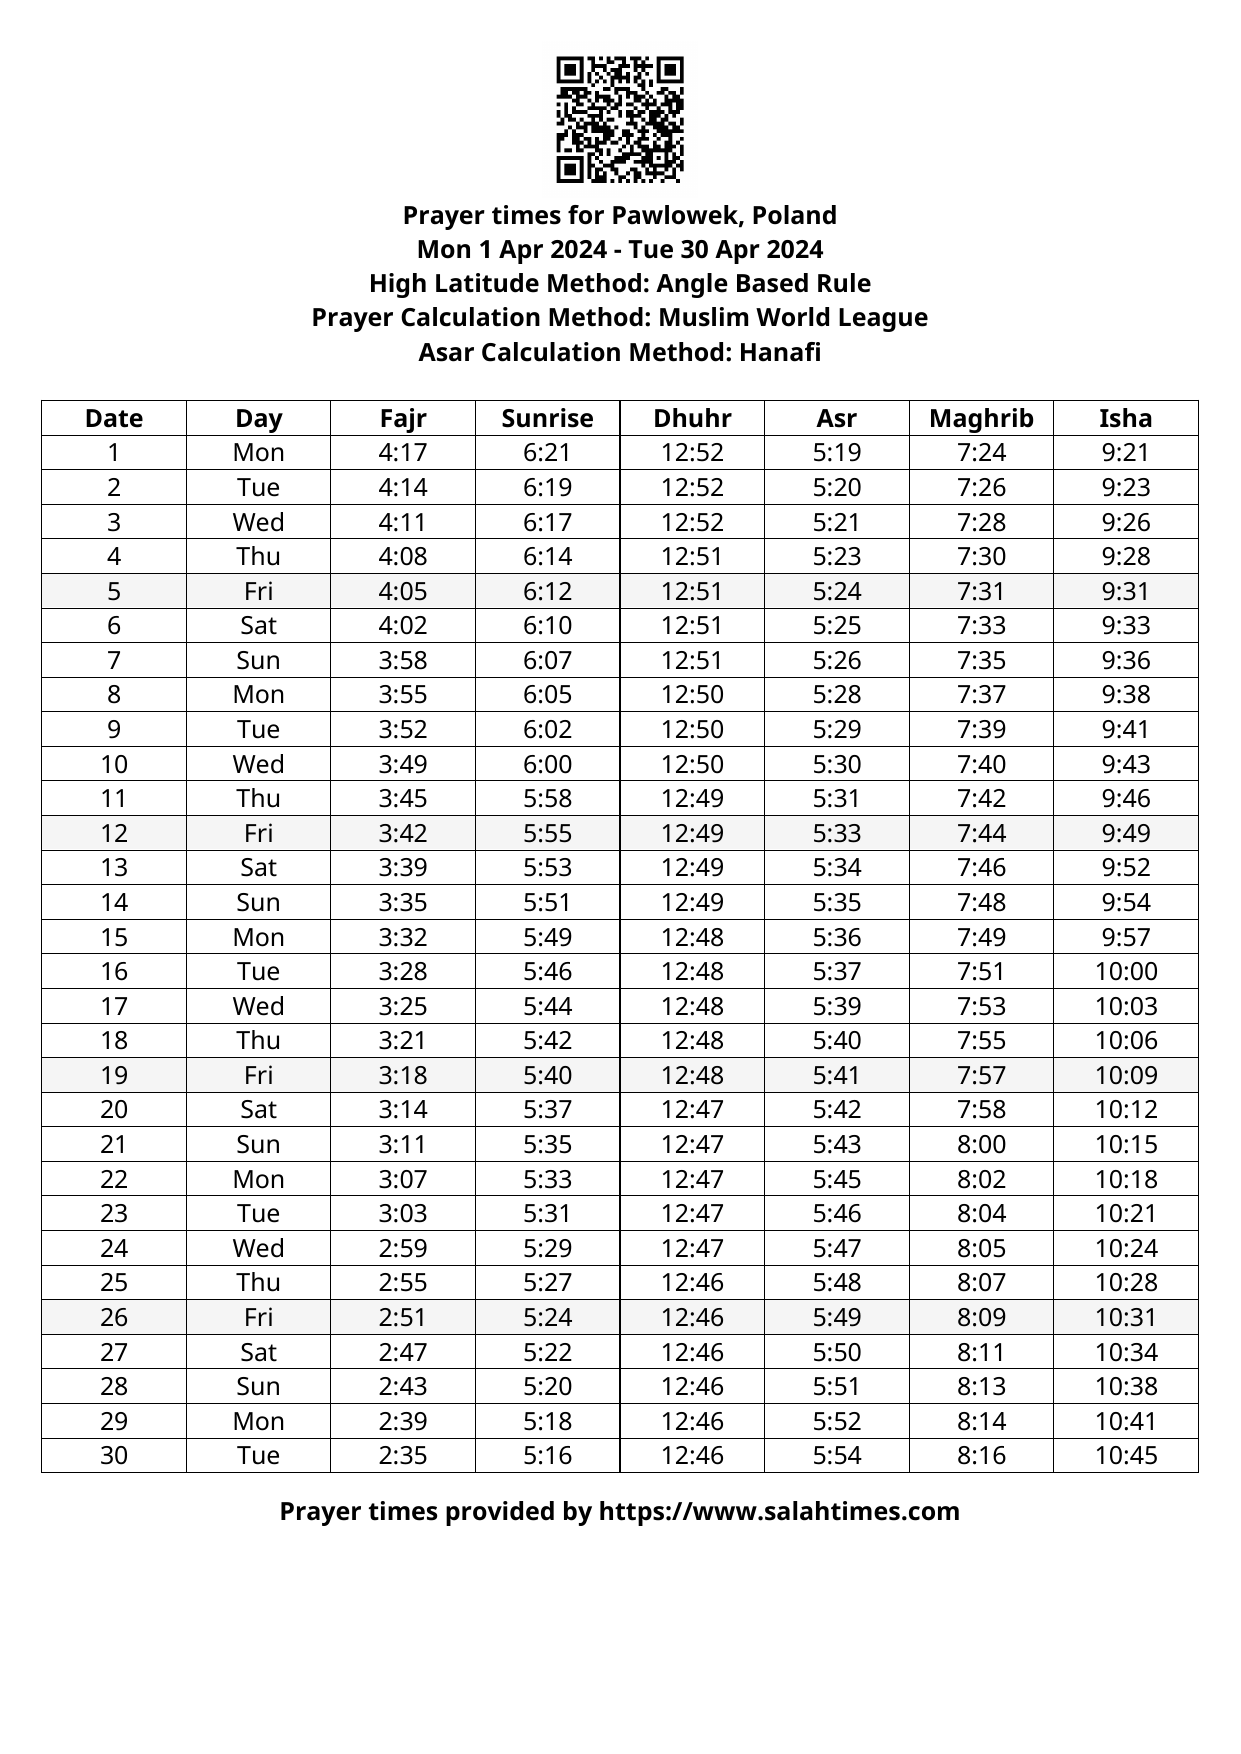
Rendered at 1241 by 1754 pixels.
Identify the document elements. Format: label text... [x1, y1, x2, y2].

table_header Dhuhr [621, 401, 764, 434]
text Prayer times for Pawlowek, Poland [42, 198, 1198, 232]
text Asar Calculation Method: Hanafi [42, 334, 1198, 368]
table_cell Mon [187, 678, 330, 711]
table_cell 6:14 [476, 539, 619, 573]
table_cell 5:45 [765, 1162, 909, 1195]
table_cell 7:31 [910, 574, 1053, 607]
table_cell 12:51 [621, 643, 764, 677]
table_cell 10:03 [1054, 989, 1198, 1022]
table_cell 5:40 [476, 1058, 619, 1092]
table_cell 20 [42, 1093, 186, 1126]
table_cell 27 [42, 1335, 186, 1368]
table_cell 7:55 [910, 1024, 1053, 1057]
table_cell 7 [42, 643, 186, 677]
table_cell 7:37 [910, 678, 1053, 711]
table_cell 9:43 [1054, 747, 1198, 780]
table_cell 5:42 [476, 1024, 619, 1057]
table_cell 12:51 [621, 574, 764, 607]
table_cell 5:42 [765, 1093, 909, 1126]
table_cell 10:31 [1054, 1300, 1198, 1334]
table_cell 8:14 [910, 1404, 1053, 1437]
table_cell 5:21 [765, 505, 909, 538]
table_header Maghrib [910, 401, 1053, 434]
table_cell 13 [42, 851, 186, 884]
table_cell 5:55 [476, 816, 619, 849]
table_cell 5:49 [765, 1300, 909, 1334]
table_header Day [187, 401, 330, 434]
table_cell 9:23 [1054, 470, 1198, 504]
table_cell 6 [42, 609, 186, 642]
table_cell 12:48 [621, 954, 764, 988]
table_cell 5:31 [476, 1196, 619, 1230]
table_cell 12:46 [621, 1404, 764, 1437]
table_cell 4:17 [331, 436, 475, 469]
table_cell 3:14 [331, 1093, 475, 1126]
table_cell 12:51 [621, 539, 764, 573]
table_cell 9:33 [1054, 609, 1198, 642]
table_cell 12:47 [621, 1093, 764, 1126]
table_cell 8:16 [910, 1439, 1053, 1472]
table_cell 2:51 [331, 1300, 475, 1334]
table_cell 5:49 [476, 920, 619, 953]
table_cell 7:58 [910, 1093, 1053, 1126]
table_cell 7:28 [910, 505, 1053, 538]
text Prayer times provided by https://www.salahtimes.com [42, 1494, 1198, 1528]
table_cell 10:28 [1054, 1266, 1198, 1299]
table_cell 12:51 [621, 609, 764, 642]
table_cell 5:46 [765, 1196, 909, 1230]
table_cell Sat [187, 851, 330, 884]
table_cell Tue [187, 712, 330, 746]
table_cell 9:52 [1054, 851, 1198, 884]
table_cell 29 [42, 1404, 186, 1437]
table_cell 5:54 [765, 1439, 909, 1472]
table_cell 3:35 [331, 885, 475, 919]
table_cell 8:00 [910, 1127, 1053, 1161]
table_header Sunrise [476, 401, 619, 434]
table_cell 23 [42, 1196, 186, 1230]
text Prayer Calculation Method: Muslim World League [42, 300, 1198, 334]
table_cell 5:25 [765, 609, 909, 642]
table_cell Fri [187, 1300, 330, 1334]
table_cell 9:38 [1054, 678, 1198, 711]
table_cell 3:42 [331, 816, 475, 849]
table_cell 6:21 [476, 436, 619, 469]
table_cell 7:48 [910, 885, 1053, 919]
table_cell Sat [187, 1335, 330, 1368]
table_cell 2:43 [331, 1369, 475, 1403]
text High Latitude Method: Angle Based Rule [42, 266, 1198, 300]
table_cell 3:03 [331, 1196, 475, 1230]
table_cell 8:02 [910, 1162, 1053, 1195]
table_cell 2:59 [331, 1231, 475, 1264]
table_cell 5:40 [765, 1024, 909, 1057]
table_cell 6:00 [476, 747, 619, 780]
table_cell 12:47 [621, 1127, 764, 1161]
table_cell 18 [42, 1024, 186, 1057]
table_cell Sat [187, 609, 330, 642]
table_cell 3:58 [331, 643, 475, 677]
table_cell 5:50 [765, 1335, 909, 1368]
table_cell 10:24 [1054, 1231, 1198, 1264]
table_cell 5:16 [476, 1439, 619, 1472]
table_cell 8:04 [910, 1196, 1053, 1230]
table_cell Mon [187, 436, 330, 469]
table_cell 10:06 [1054, 1024, 1198, 1057]
table_cell 12:46 [621, 1335, 764, 1368]
table_cell 6:02 [476, 712, 619, 746]
table_cell Wed [187, 747, 330, 780]
table_cell 6:19 [476, 470, 619, 504]
table_cell Tue [187, 470, 330, 504]
table_cell 7:49 [910, 920, 1053, 953]
table_cell 10:09 [1054, 1058, 1198, 1092]
table_cell 22 [42, 1162, 186, 1195]
table_cell 7:26 [910, 470, 1053, 504]
table_cell 16 [42, 954, 186, 988]
table_cell 7:53 [910, 989, 1053, 1022]
table_cell 12:49 [621, 816, 764, 849]
table_cell 12:52 [621, 436, 764, 469]
table_cell 6:17 [476, 505, 619, 538]
table_cell 3:39 [331, 851, 475, 884]
table_cell 3:11 [331, 1127, 475, 1161]
table_cell 9:31 [1054, 574, 1198, 607]
table_cell Fri [187, 574, 330, 607]
table_cell 7:30 [910, 539, 1053, 573]
table_cell 5:44 [476, 989, 619, 1022]
table_cell 4:08 [331, 539, 475, 573]
table_cell 5:22 [476, 1335, 619, 1368]
table_cell 10:15 [1054, 1127, 1198, 1161]
table_cell 30 [42, 1439, 186, 1472]
table_cell 12:50 [621, 747, 764, 780]
table_cell 9:28 [1054, 539, 1198, 573]
table_cell 12:49 [621, 851, 764, 884]
table_cell 12:47 [621, 1231, 764, 1264]
table_cell 5:37 [765, 954, 909, 988]
table_cell 10:34 [1054, 1335, 1198, 1368]
table_cell 7:24 [910, 436, 1053, 469]
table_cell 12:48 [621, 1024, 764, 1057]
table_cell 3:21 [331, 1024, 475, 1057]
table_cell 1 [42, 436, 186, 469]
table_cell 12:46 [621, 1369, 764, 1403]
table_cell 5:27 [476, 1266, 619, 1299]
table_cell 7:51 [910, 954, 1053, 988]
table_cell 12:48 [621, 920, 764, 953]
table_cell 4:11 [331, 505, 475, 538]
table_cell 5:47 [765, 1231, 909, 1264]
table_cell Thu [187, 539, 330, 573]
table_cell 5:52 [765, 1404, 909, 1437]
table_cell Sun [187, 643, 330, 677]
table_cell 3:49 [331, 747, 475, 780]
table_cell 5:51 [765, 1369, 909, 1403]
table_cell 3 [42, 505, 186, 538]
table_cell Tue [187, 1196, 330, 1230]
table_cell 12:49 [621, 781, 764, 815]
table_cell 7:44 [910, 816, 1053, 849]
table_cell 3:45 [331, 781, 475, 815]
table_cell Mon [187, 920, 330, 953]
table_cell 12:47 [621, 1196, 764, 1230]
table_cell 26 [42, 1300, 186, 1334]
table_cell 5:29 [765, 712, 909, 746]
table_cell Sat [187, 1093, 330, 1126]
table_cell Sun [187, 1127, 330, 1161]
table_cell 5:31 [765, 781, 909, 815]
table_cell 5:35 [765, 885, 909, 919]
table_cell 7:57 [910, 1058, 1053, 1092]
table_cell 10:45 [1054, 1439, 1198, 1472]
table_cell 10:38 [1054, 1369, 1198, 1403]
picture [542, 41, 699, 198]
table_cell 3:25 [331, 989, 475, 1022]
table_cell 2:47 [331, 1335, 475, 1368]
table_cell 10:41 [1054, 1404, 1198, 1437]
table_cell 4:14 [331, 470, 475, 504]
table_cell 9:54 [1054, 885, 1198, 919]
table_cell 12:47 [621, 1162, 764, 1195]
table_cell 5:36 [765, 920, 909, 953]
table_cell Thu [187, 781, 330, 815]
table_cell 2:55 [331, 1266, 475, 1299]
table_cell 12:50 [621, 678, 764, 711]
table_cell 12:48 [621, 989, 764, 1022]
table_cell 3:28 [331, 954, 475, 988]
table_cell 12:52 [621, 505, 764, 538]
table_cell 5:33 [476, 1162, 619, 1195]
table_cell 14 [42, 885, 186, 919]
table_cell 24 [42, 1231, 186, 1264]
table_cell 5:48 [765, 1266, 909, 1299]
table_cell 10:12 [1054, 1093, 1198, 1126]
table_cell 28 [42, 1369, 186, 1403]
table_cell 5:20 [476, 1369, 619, 1403]
table_cell 25 [42, 1266, 186, 1299]
table_cell 10:00 [1054, 954, 1198, 988]
table_cell 5:39 [765, 989, 909, 1022]
table_cell 9 [42, 712, 186, 746]
table_cell 10:21 [1054, 1196, 1198, 1230]
table_cell 3:07 [331, 1162, 475, 1195]
table_cell 8:07 [910, 1266, 1053, 1299]
table_cell 7:33 [910, 609, 1053, 642]
table_cell 6:05 [476, 678, 619, 711]
table_cell 3:32 [331, 920, 475, 953]
table_cell 5:53 [476, 851, 619, 884]
table_cell 10:18 [1054, 1162, 1198, 1195]
table_cell Mon [187, 1404, 330, 1437]
table_cell 15 [42, 920, 186, 953]
table_cell 8:09 [910, 1300, 1053, 1334]
table_cell 7:46 [910, 851, 1053, 884]
table_cell 5:24 [765, 574, 909, 607]
table_cell 8:11 [910, 1335, 1053, 1368]
table_cell 6:12 [476, 574, 619, 607]
table_cell 5:37 [476, 1093, 619, 1126]
table_cell 5:43 [765, 1127, 909, 1161]
table_cell 6:10 [476, 609, 619, 642]
table_cell Thu [187, 1266, 330, 1299]
table_cell Mon [187, 1162, 330, 1195]
table_cell 7:40 [910, 747, 1053, 780]
table_cell 12:50 [621, 712, 764, 746]
table_cell 5:19 [765, 436, 909, 469]
table_cell 5:58 [476, 781, 619, 815]
table_cell 5:33 [765, 816, 909, 849]
table_cell 9:21 [1054, 436, 1198, 469]
table_cell 5:30 [765, 747, 909, 780]
table_cell 12:52 [621, 470, 764, 504]
table_cell 5:24 [476, 1300, 619, 1334]
table_cell 11 [42, 781, 186, 815]
table_cell 5:18 [476, 1404, 619, 1437]
table_cell 5:41 [765, 1058, 909, 1092]
table_cell 9:49 [1054, 816, 1198, 849]
table_cell 2:35 [331, 1439, 475, 1472]
table_cell 8:05 [910, 1231, 1053, 1264]
table_cell 4 [42, 539, 186, 573]
table_header Fajr [331, 401, 475, 434]
table_cell 7:39 [910, 712, 1053, 746]
table_cell 9:57 [1054, 920, 1198, 953]
table_cell 10 [42, 747, 186, 780]
table_cell 21 [42, 1127, 186, 1161]
table_cell 12:49 [621, 885, 764, 919]
table_cell 2:39 [331, 1404, 475, 1437]
table_cell 9:26 [1054, 505, 1198, 538]
table_cell 8 [42, 678, 186, 711]
table_cell Tue [187, 954, 330, 988]
table_cell 8:13 [910, 1369, 1053, 1403]
table_cell 5:26 [765, 643, 909, 677]
table_cell 3:52 [331, 712, 475, 746]
table_cell 5:35 [476, 1127, 619, 1161]
text Mon 1 Apr 2024 - Tue 30 Apr 2024 [42, 232, 1198, 266]
table_cell 5:28 [765, 678, 909, 711]
table_cell 7:35 [910, 643, 1053, 677]
table_cell 5 [42, 574, 186, 607]
table_cell 17 [42, 989, 186, 1022]
table_cell 12:46 [621, 1266, 764, 1299]
table_cell 12 [42, 816, 186, 849]
table_cell 5:34 [765, 851, 909, 884]
table_cell 9:36 [1054, 643, 1198, 677]
table_cell Wed [187, 505, 330, 538]
table_cell 9:46 [1054, 781, 1198, 815]
table_cell 12:46 [621, 1439, 764, 1472]
table_cell Sun [187, 885, 330, 919]
table_cell 5:23 [765, 539, 909, 573]
table_cell 4:02 [331, 609, 475, 642]
table_cell 5:51 [476, 885, 619, 919]
table_cell 4:05 [331, 574, 475, 607]
table_cell 3:18 [331, 1058, 475, 1092]
table_cell Wed [187, 989, 330, 1022]
table_cell 19 [42, 1058, 186, 1092]
table_cell Thu [187, 1024, 330, 1057]
table_cell 9:41 [1054, 712, 1198, 746]
table_cell Wed [187, 1231, 330, 1264]
table_cell 3:55 [331, 678, 475, 711]
table_header Asr [765, 401, 909, 434]
table_cell 12:48 [621, 1058, 764, 1092]
table_cell 5:29 [476, 1231, 619, 1264]
table_cell Fri [187, 816, 330, 849]
table_cell 12:46 [621, 1300, 764, 1334]
table_cell Tue [187, 1439, 330, 1472]
table_cell 2 [42, 470, 186, 504]
table_header Date [42, 401, 186, 434]
table_cell Sun [187, 1369, 330, 1403]
table_cell 5:46 [476, 954, 619, 988]
table_cell 6:07 [476, 643, 619, 677]
table_header Isha [1054, 401, 1198, 434]
table_cell Fri [187, 1058, 330, 1092]
table_cell 7:42 [910, 781, 1053, 815]
table_cell 5:20 [765, 470, 909, 504]
